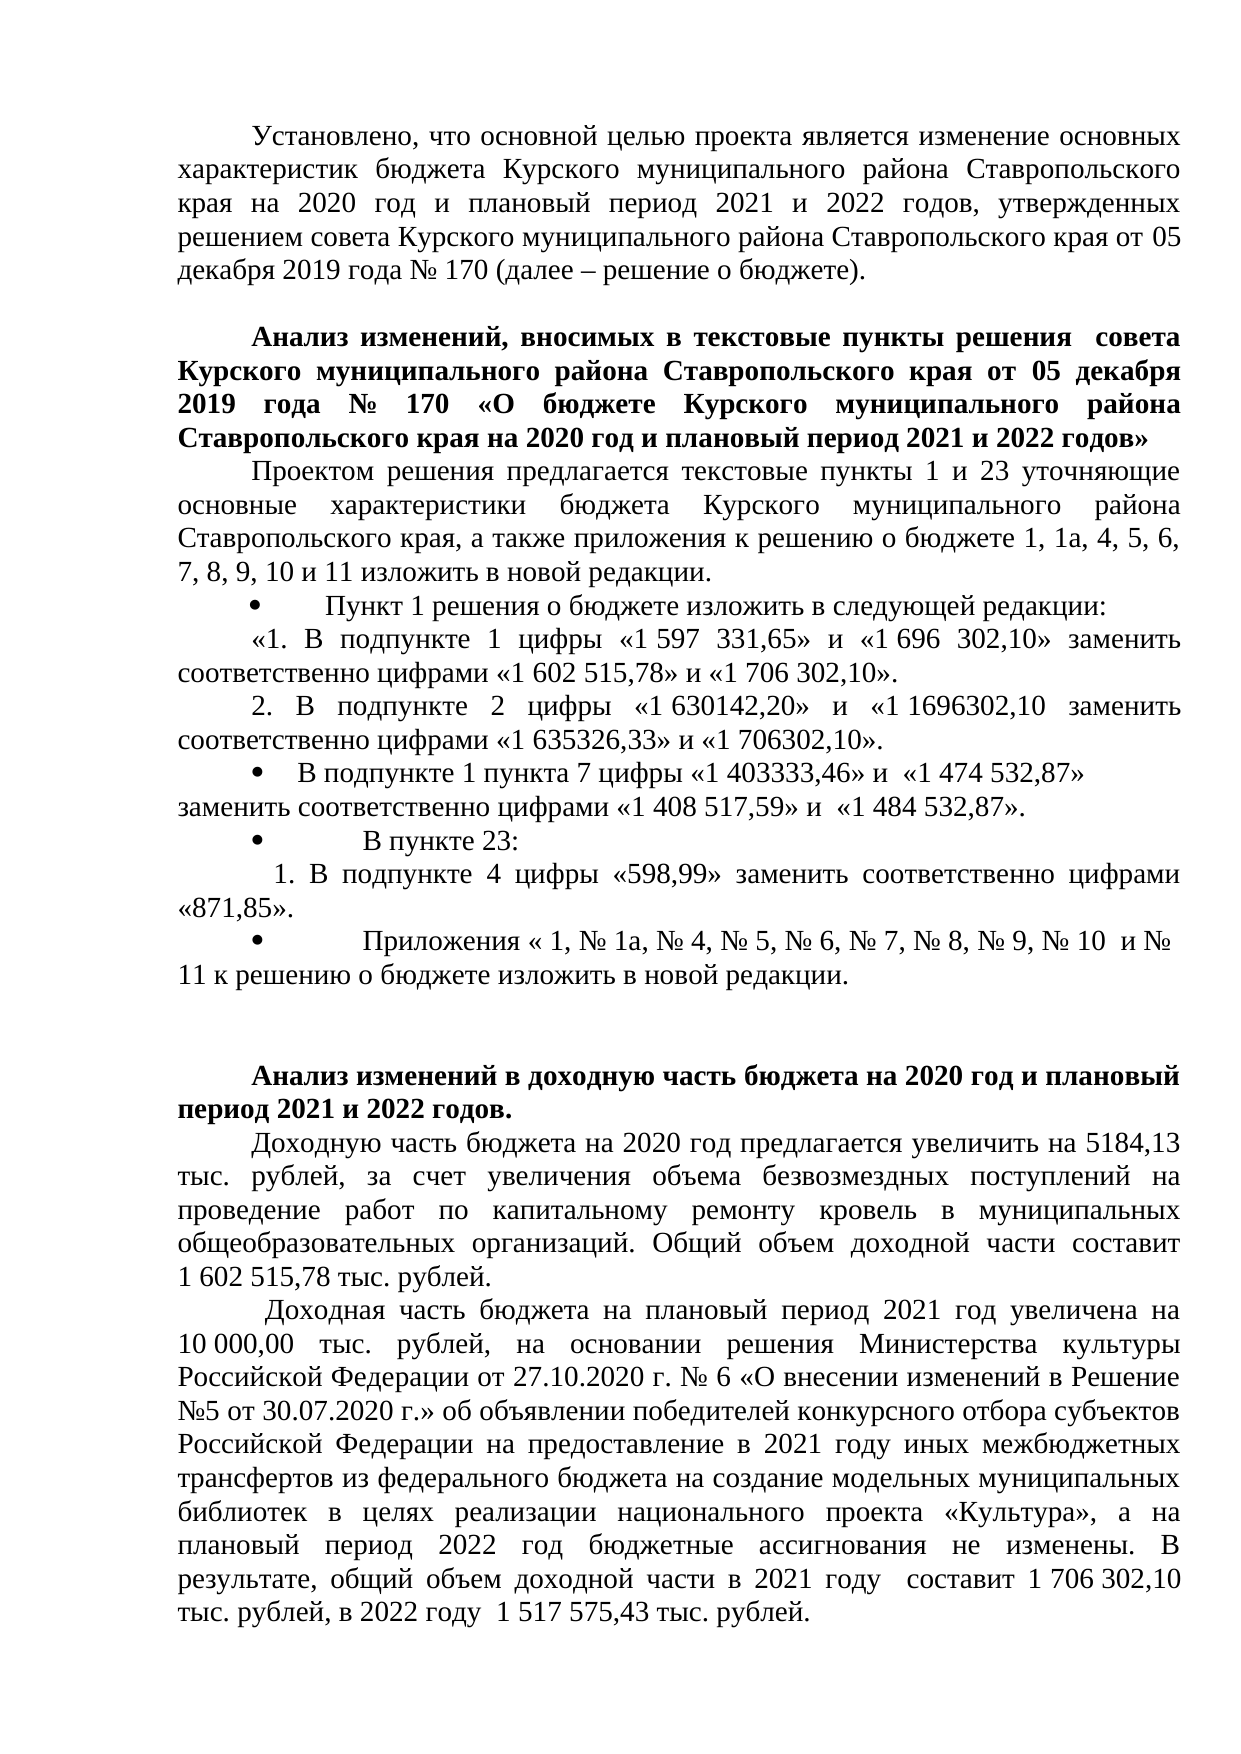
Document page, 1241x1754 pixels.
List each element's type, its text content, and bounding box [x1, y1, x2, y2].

text «1. В подпункте 1 цифры «1 597 331,65» и «1 696 302,10» заменить соответственно цифрами «1 602 515,78» и «1 706 302,10». [177, 621, 1181, 688]
text 2. В подпункте 2 цифры «1 630142,20» и «1 1696302,10 заменить соответственно цифрами «1 635326,33» и «1 706302,10». [177, 688, 1181, 756]
text Анализ изменений, вносимых в текстовые пункты решения совета Курского муниципального района Ставропольского края от 05 декабря 2019 года № 170 «О бюджете Курского муниципального района Ставропольского края на 2020 год и плановый период 2021 и 2022 годов» [177, 319, 1181, 453]
text Установлено, что основной целью проекта является изменение основных характеристик бюджета Курского муниципального района Ставропольского края на 2020 год и плановый период 2021 и 2022 годов, утвержденных решением совета Курского муниципального района Ставропольского края от 05 декабря 2019 года № 170 (далее – решение о бюджете). [177, 118, 1181, 286]
text Проектом решения предлагается текстовые пункты 1 и 23 уточняющие основные характеристики бюджета Курского муниципального района Ставропольского края, а также приложения к решению о бюджете 1, 1а, 4, 5, 6, 7, 8, 9, 10 и 11 изложить в новой редакции. [177, 453, 1181, 588]
text Доходная часть бюджета на плановый период 2021 год увеличена на 10 000,00 тыс. рублей, на основании решения Министерства культуры Российской Федерации от 27.10.2020 г. № 6 «О внесении изменений в Решение №5 от 30.07.2020 г.» об объявлении победителей конкурсного отбора субъектов Российской Федерации на предоставление в 2021 году иных межбюджетных трансфертов из федерального бюджета на создание модельных муниципальных библиотек в целях реализации национального проекта «Культура», а на плановый период 2022 год бюджетные ассигнования не изменены. В результате, общий объем доходной части в 2021 году составит 1 706 302,10 тыс. рублей, в 2022 году 1 517 575,43 тыс. рублей. [177, 1292, 1181, 1628]
text 11 к решению о бюджете изложить в новой редакции. [177, 957, 1181, 991]
list Пункт 1 решения о бюджете изложить в следующей редакции: [250, 588, 1181, 621]
text заменить соответственно цифрами «1 408 517,59» и «1 484 532,87». [177, 789, 1181, 823]
text Анализ изменений в доходную часть бюджета на 2020 год и плановый период 2021 и 2022 годов. [177, 1058, 1181, 1125]
text Доходную часть бюджета на 2020 год предлагается увеличить на 5184,13 тыс. рублей, за счет увеличения объема безвозмездных поступлений на проведение работ по капитальному ремонту кровель в муниципальных общеобразовательных организаций. Общий объем доходной части составит 1 602 515,78 тыс. рублей. [177, 1125, 1181, 1292]
list Приложения « 1, № 1а, № 4, № 5, № 6, № 7, № 8, № 9, № 10 и № [252, 923, 1181, 957]
list В подпункте 1 пункта 7 цифры «1 403333,46» и «1 474 532,87» [252, 756, 1181, 789]
list В пункте 23: [252, 823, 1181, 856]
text 1. В подпункте 4 цифры «598,99» заменить соответственно цифрами «871,85». [177, 856, 1181, 923]
